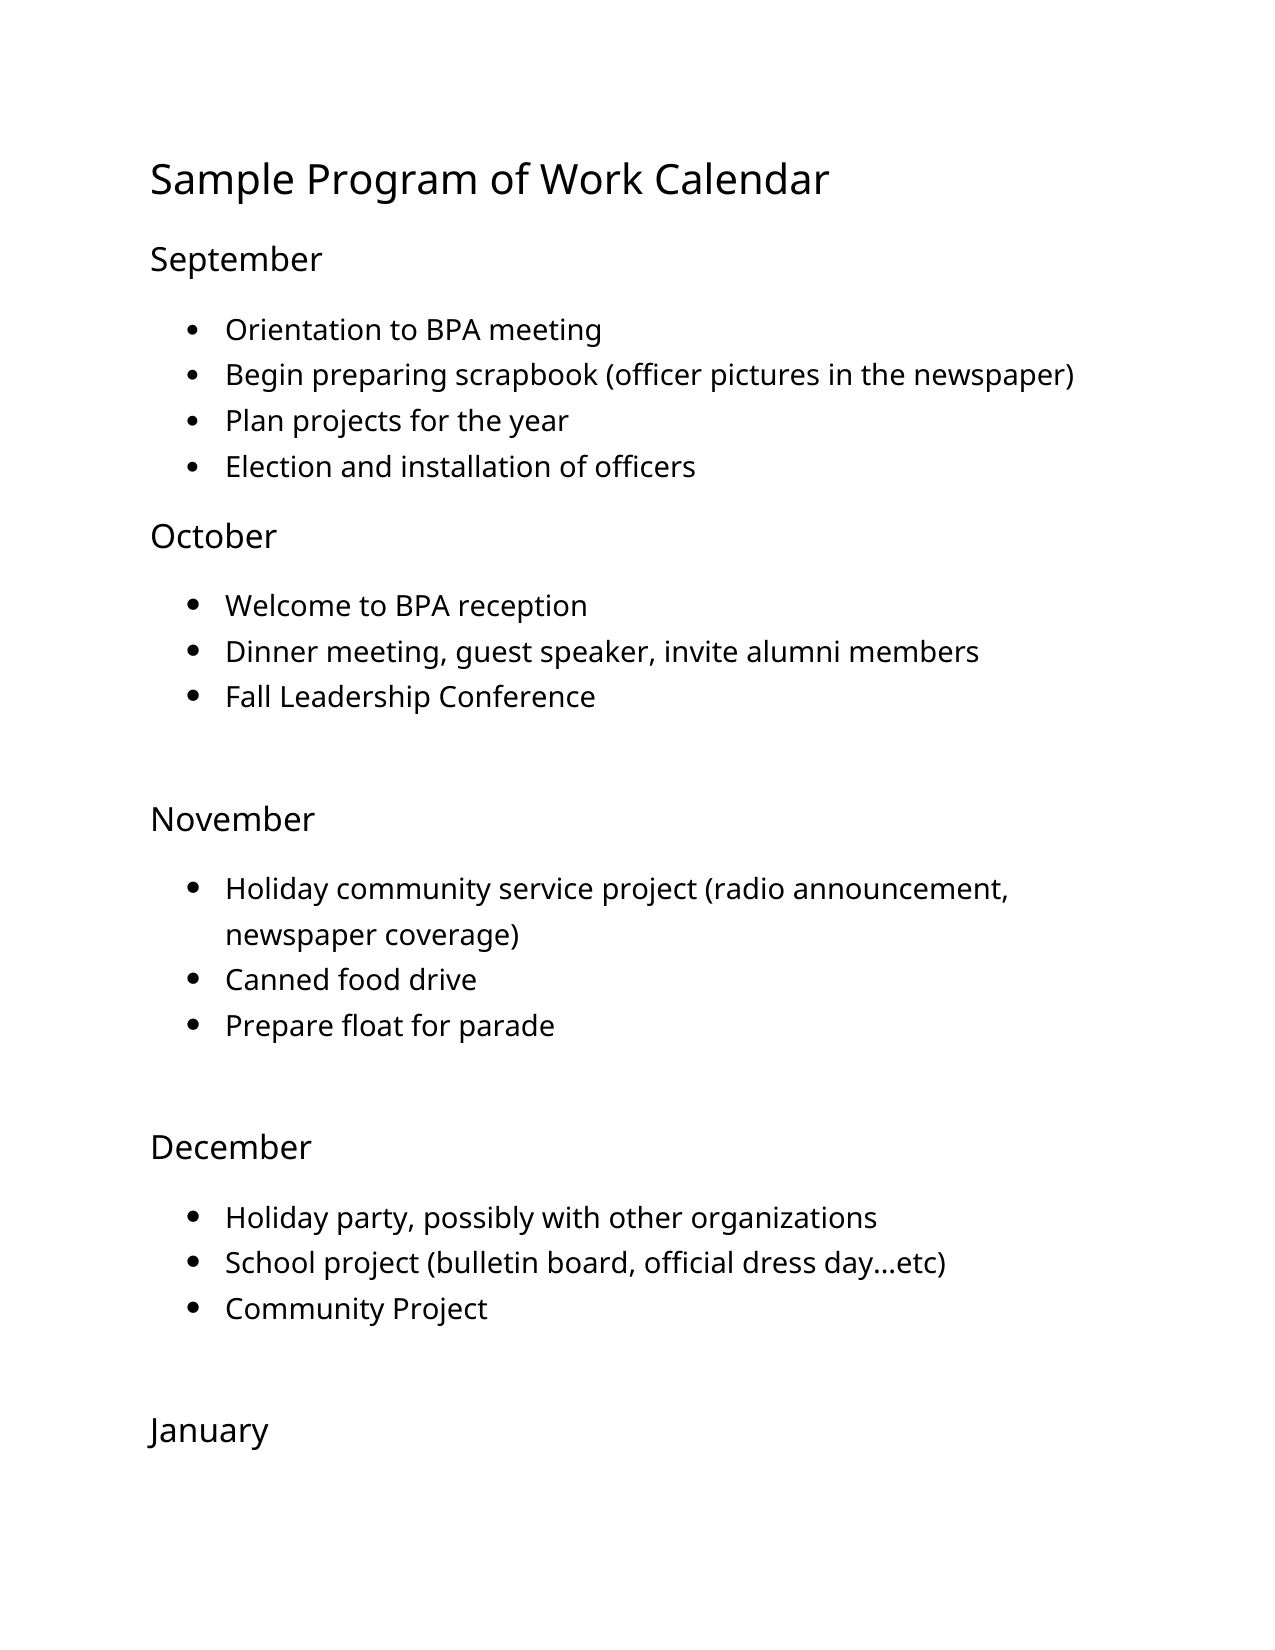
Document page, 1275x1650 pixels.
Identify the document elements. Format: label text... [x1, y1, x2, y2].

text October [150, 512, 1125, 558]
list School project (bulletin board, official dress day…etc) [187, 1242, 1125, 1282]
list Fall Leadership Conference [187, 677, 1125, 716]
text September [150, 236, 1125, 281]
list Community Project [187, 1288, 1125, 1328]
text January [150, 1407, 1125, 1452]
list Dinner meeting, guest speaker, invite alumni members [187, 631, 1125, 671]
text December [150, 1124, 1125, 1169]
list Plan projects for the year [187, 400, 1125, 440]
list Welcome to BPA reception [187, 585, 1125, 625]
text November [150, 795, 1125, 841]
list Holiday party, possibly with other organizations [187, 1197, 1125, 1237]
list Holiday community service project (radio announcement, newspaper coverage) [187, 868, 1125, 954]
list Canned food drive [187, 959, 1125, 999]
list Orientation to BPA meeting [187, 309, 1125, 349]
list Election and installation of officers [187, 446, 1125, 486]
text Sample Program of Work Calendar [150, 150, 1125, 207]
list Begin preparing scrapbook (officer pictures in the newspaper) [187, 355, 1125, 394]
list Prepare float for parade [187, 1005, 1125, 1045]
